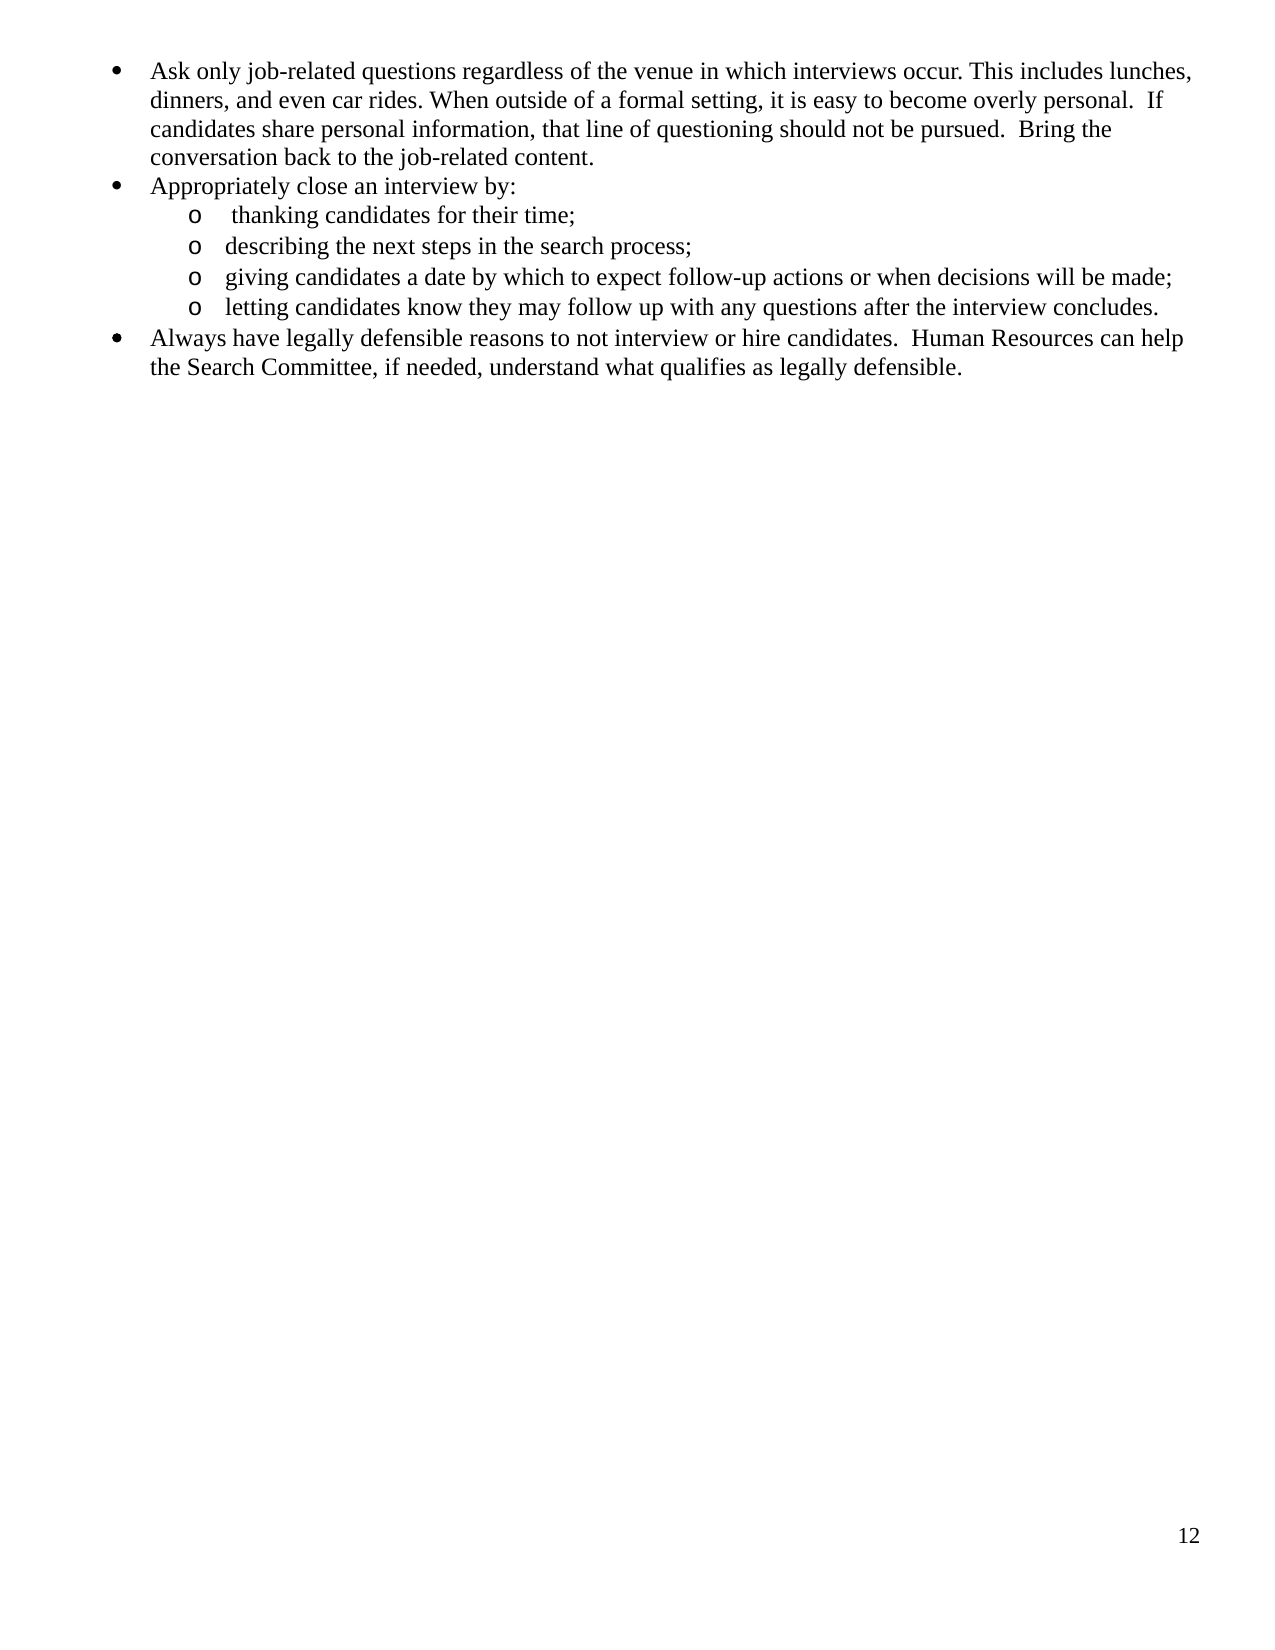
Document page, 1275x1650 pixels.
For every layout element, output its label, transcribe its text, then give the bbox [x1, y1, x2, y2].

list letting candidates know they may follow up with any questions after the interview concludes. [187, 292, 1200, 323]
list describing the next steps in the search process; [187, 231, 1200, 262]
list thanking candidates for their time; [187, 200, 1200, 231]
list Always have legally defensible reasons to not interview or hire candidates. Human Resources can help the Search Committee, if needed, understand what qualifies as legally defensible. [112, 323, 1200, 381]
list giving candidates a date by which to expect follow-up actions or when decisions will be made; [187, 262, 1200, 292]
list Ask only job-related questions regardless of the venue in which interviews occur. This includes lunches, dinners, and even car rides. When outside of a formal setting, it is easy to become overly personal. If candidates share personal information, that line of questioning should not be pursued. Bring the conversation back to the job-related content. [112, 56, 1200, 171]
list Appropriately close an interview by: [112, 171, 1200, 200]
